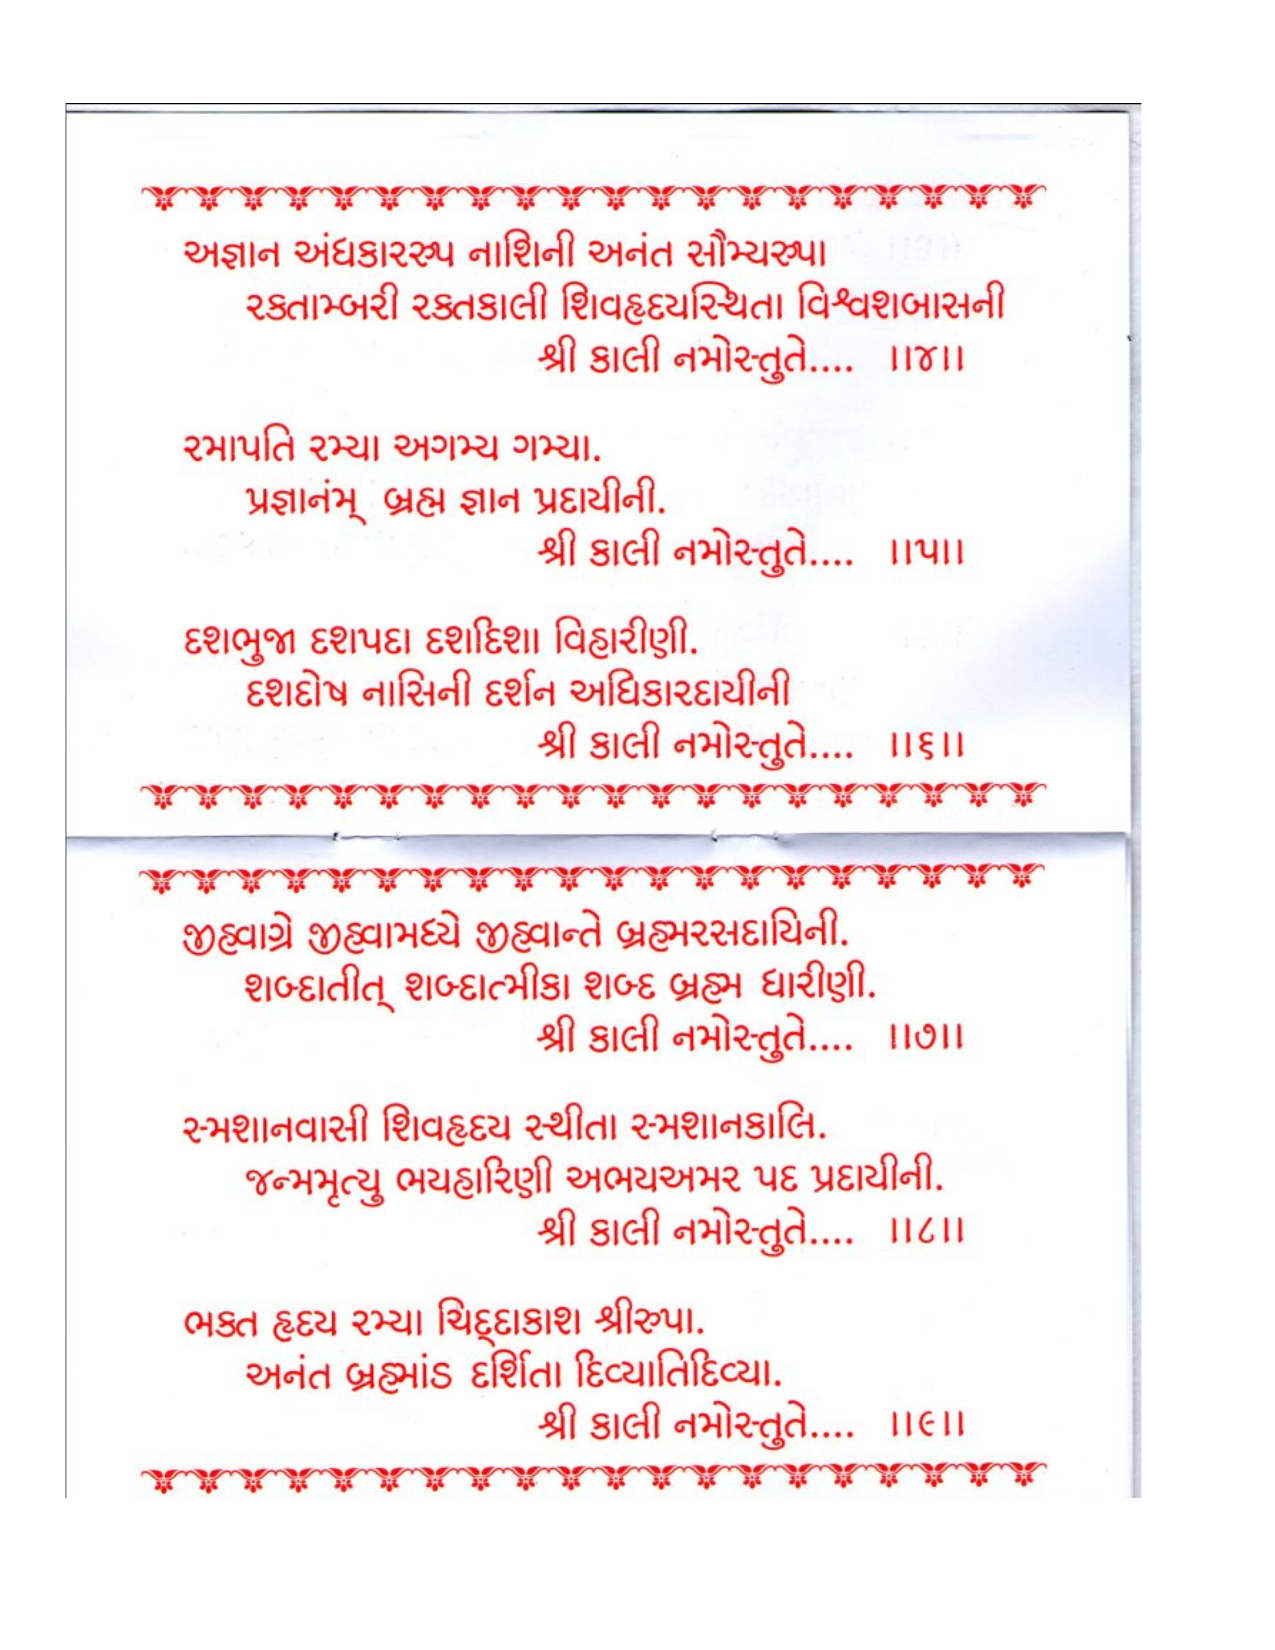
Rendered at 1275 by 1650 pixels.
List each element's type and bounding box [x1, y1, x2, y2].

picture [65, 103, 1142, 1498]
